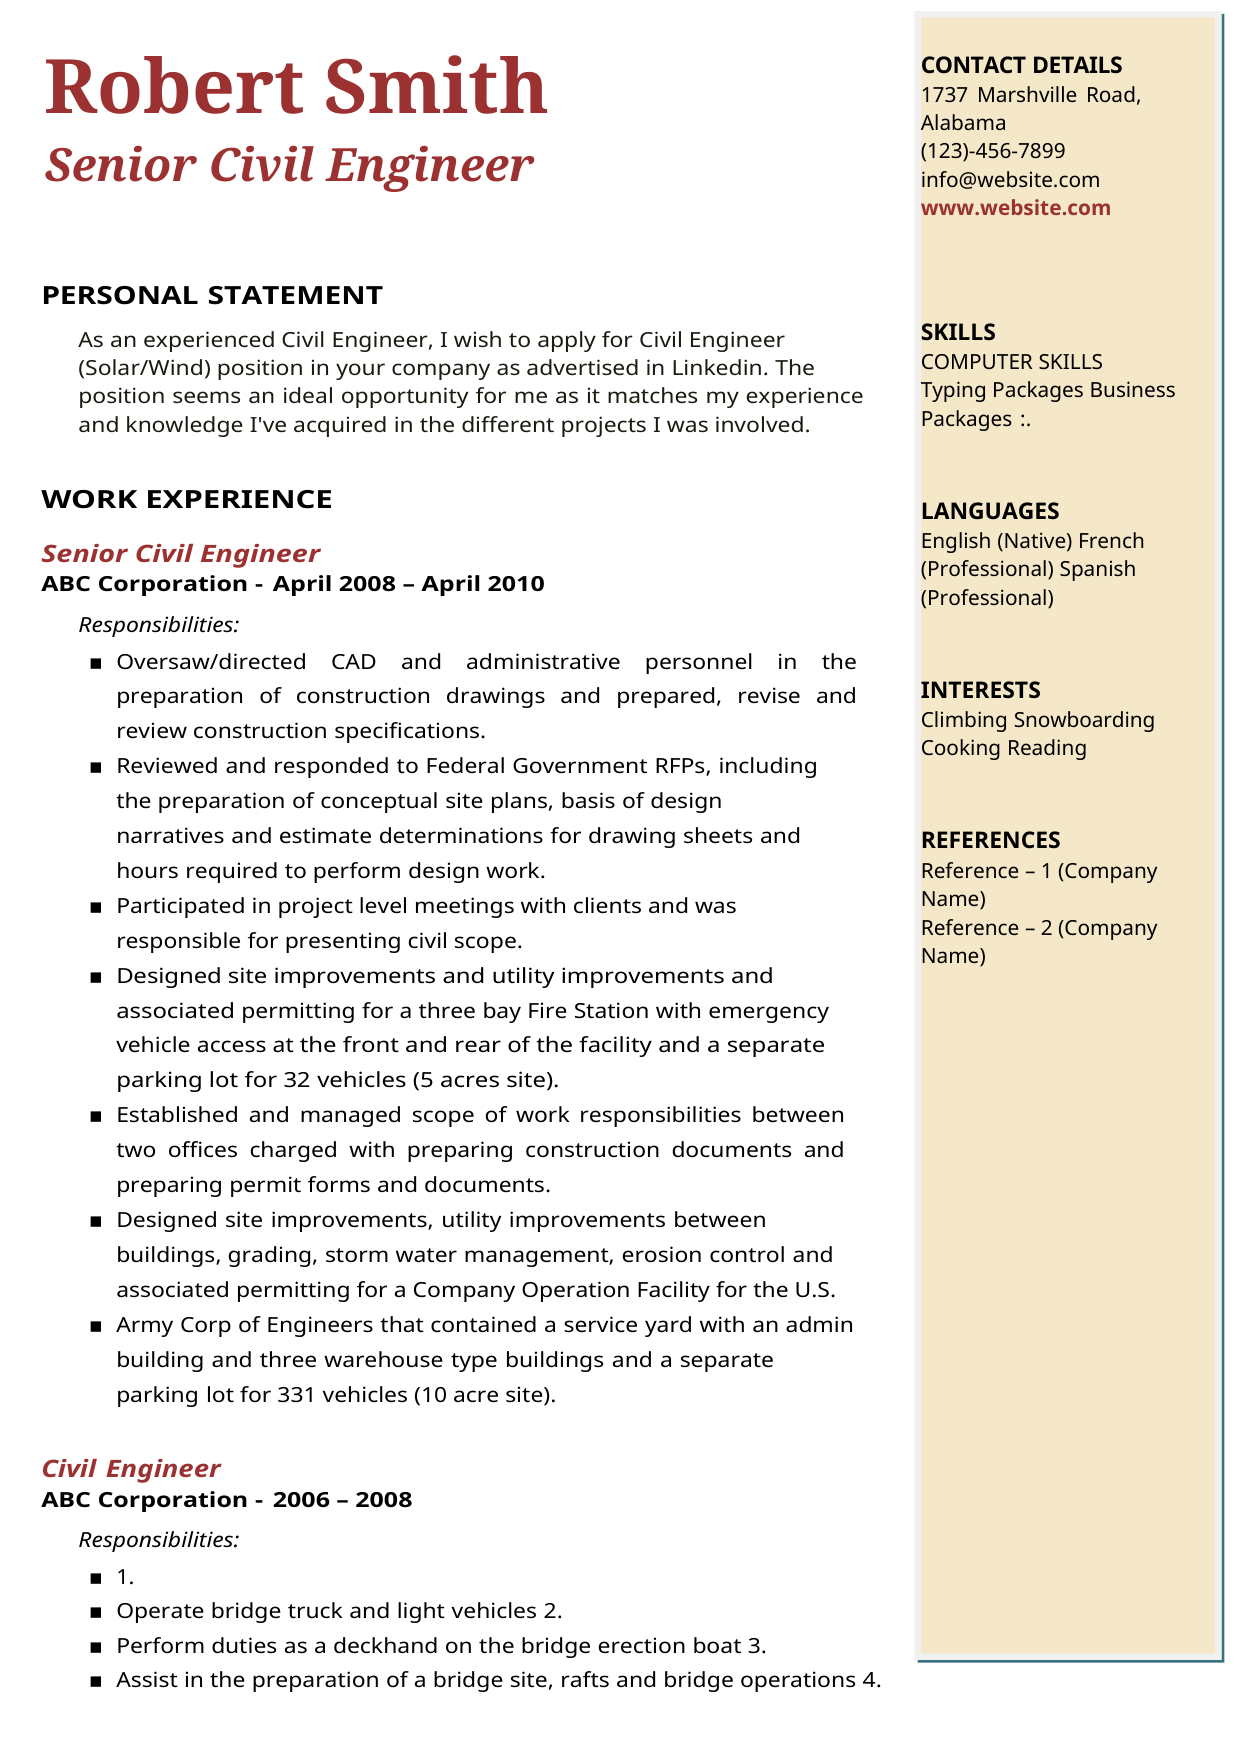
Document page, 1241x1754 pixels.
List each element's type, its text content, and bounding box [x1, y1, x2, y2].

subtitle WORK EXPERIENCE [41, 482, 1228, 516]
subtitle Civil Engineer [41, 1452, 1228, 1485]
subtitle ABC Corporation - 2006 – 2008 [41, 1485, 1228, 1513]
title Robert Smith [44, 33, 1228, 133]
list Assist in the preparation of a bridge site, rafts and bridge operations 4. [89, 1665, 1228, 1693]
subtitle PERSONAL STATEMENT [41, 278, 1228, 312]
list Participated in project level meetings with clients and was responsible for presenting civil scope. [89, 891, 849, 954]
text Responsibilities: [78, 610, 1228, 639]
text As an experienced Civil Engineer, I wish to apply for Civil Engineer (Solar/Wind) position in your company as advertised in Linkedin. The position seems an ideal opportunity for me as it matches my experience and knowledge I've acquired in the different projects I was involved. [78, 325, 867, 438]
list Perform duties as a deckhand on the bridge erection boat 3. [89, 1631, 1228, 1659]
subtitle ABC Corporation - April 2008 – April 2010 [41, 569, 1228, 598]
list Designed site improvements and utility improvements and associated permitting for a three bay Fire Station with emergency vehicle access at the front and rear of the facility and a separate parking lot for 32 vehicles (5 acres site). [89, 961, 870, 1094]
list Army Corp of Engineers that contained a service yard with an admin building and three warehouse type buildings and a separate parking lot for 331 vehicles (10 acre site). [89, 1310, 864, 1408]
list Designed site improvements, utility improvements between buildings, grading, storm water management, erosion control and associated permitting for a Company Operation Facility for the U.S. [89, 1205, 849, 1303]
list Established and managed scope of work responsibilities between two offices charged with preparing construction documents and preparing permit forms and documents. [89, 1100, 846, 1199]
list Reviewed and responded to Federal Government RFPs, including the preparation of conceptual site plans, basis of design narratives and estimate determinations for drawing sheets and hours required to perform design work. [89, 751, 832, 884]
list Operate bridge truck and light vehicles 2. [89, 1596, 1228, 1625]
subtitle Senior Civil Engineer [41, 537, 1228, 569]
text Responsibilities: [78, 1525, 1228, 1554]
text Senior Civil Engineer [44, 133, 1228, 194]
list 1. [89, 1562, 1228, 1591]
list Oversaw/directed CAD and administrative personnel in the preparation of construction drawings and prepared, revise and review construction specifications. [89, 647, 858, 745]
